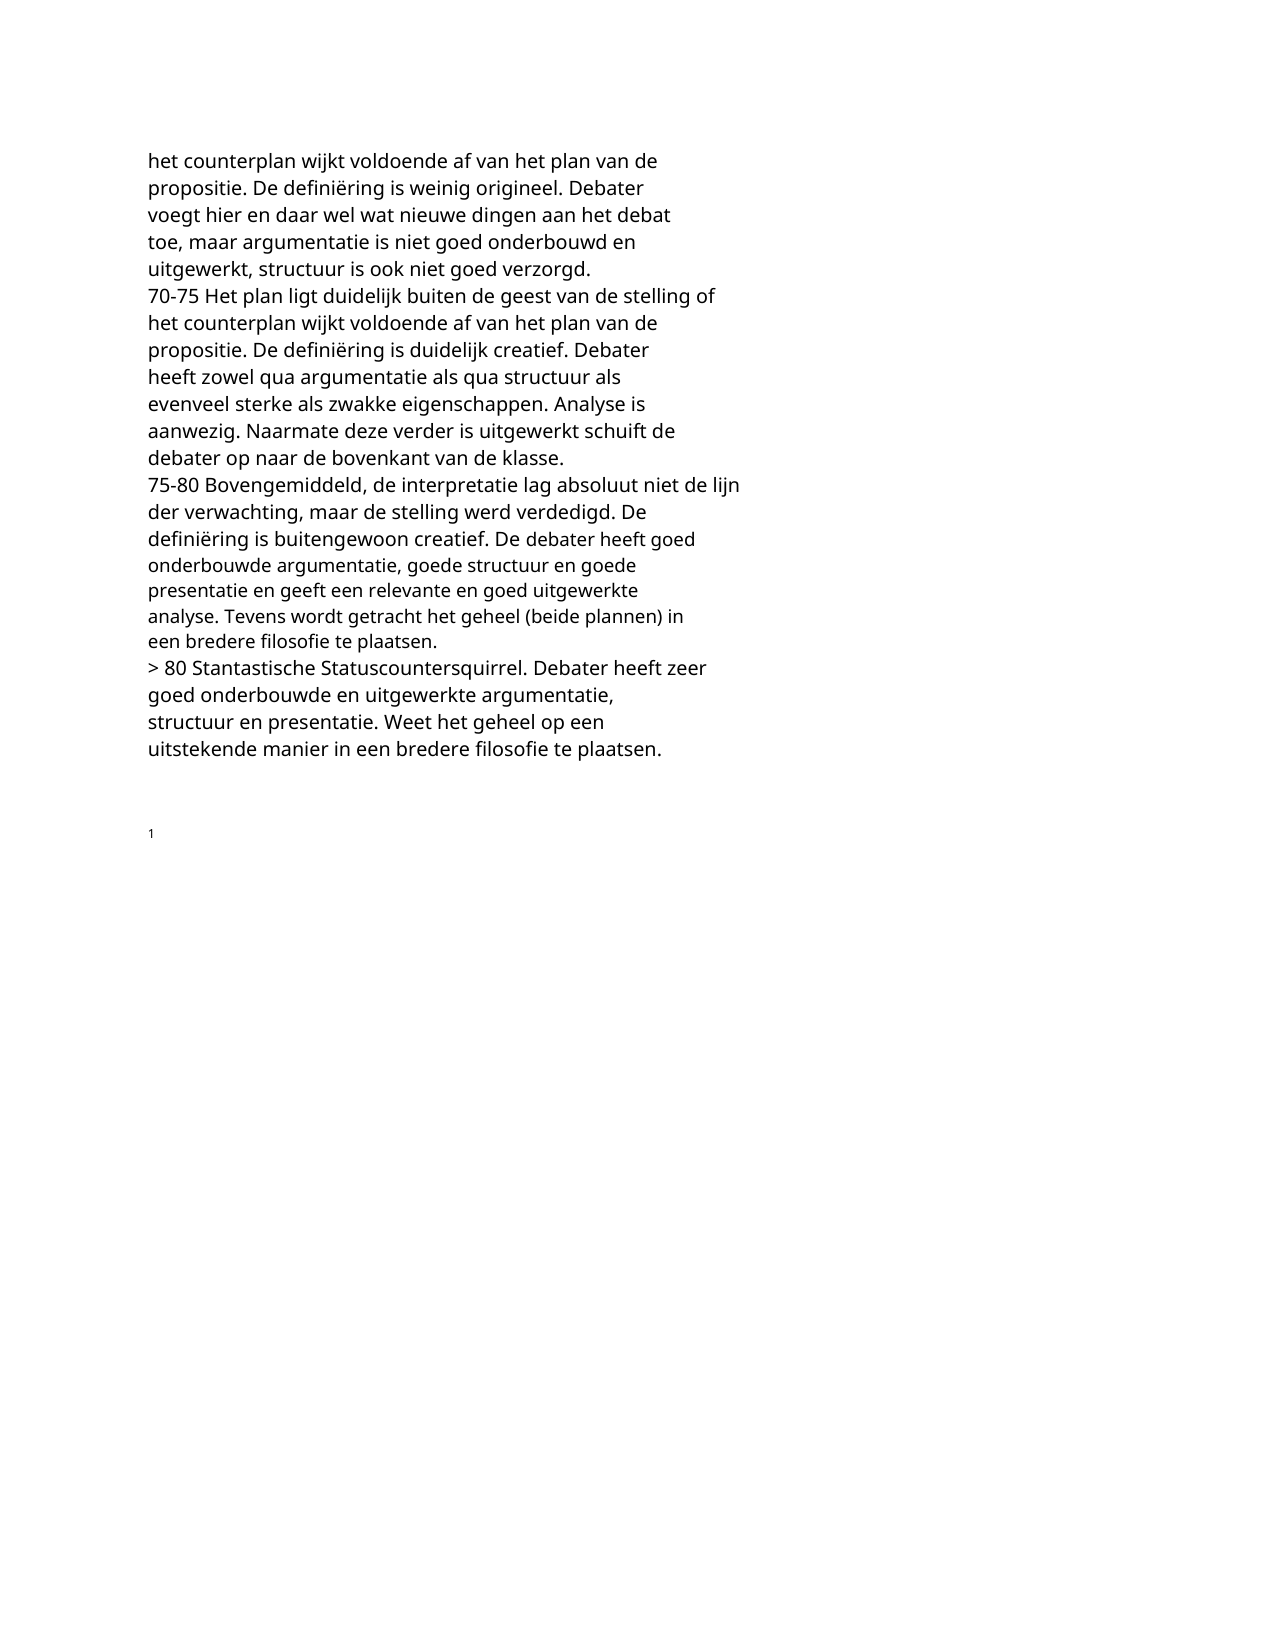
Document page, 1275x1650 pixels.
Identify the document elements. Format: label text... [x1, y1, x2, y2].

text > 80 Stantastische Statuscountersquirrel. Debater heeft zeer [148, 654, 1127, 681]
text propositie. De definiëring is weinig origineel. Debater [148, 174, 1127, 202]
text definiëring is buitengewoon creatief. De debater heeft goed [148, 525, 1127, 552]
text presentatie en geeft een relevante en goed uitgewerkte [148, 578, 1127, 603]
text goed onderbouwde en uitgewerkte argumentatie, [148, 681, 1127, 708]
text 75-80 Bovengemiddeld, de interpretatie lag absoluut niet de lijn [148, 471, 1127, 498]
text aanwezig. Naarmate deze verder is uitgewerkt schuift de [148, 417, 1127, 444]
text der verwachting, maar de stelling werd verdedigd. De [148, 498, 1127, 525]
text 70-75 Het plan ligt duidelijk buiten de geest van de stelling of [148, 282, 1127, 309]
text een bredere filosofie te plaatsen. [148, 629, 1127, 654]
text heeft zowel qua argumentatie als qua structuur als [148, 363, 1127, 390]
text debater op naar de bovenkant van de klasse. [148, 444, 1127, 471]
text toe, maar argumentatie is niet goed onderbouwd en [148, 228, 1127, 256]
text propositie. De definiëring is duidelijk creatief. Debater [148, 336, 1127, 363]
text het counterplan wijkt voldoende af van het plan van de [148, 309, 1127, 336]
text uitstekende manier in een bredere filosofie te plaatsen. [148, 735, 1127, 762]
text onderbouwde argumentatie, goede structuur en goede [148, 552, 1127, 578]
text het counterplan wijkt voldoende af van het plan van de [148, 148, 1127, 174]
text evenveel sterke als zwakke eigenschappen. Analyse is [148, 390, 1127, 417]
text uitgewerkt, structuur is ook niet goed verzorgd. [148, 256, 1127, 282]
text 1 [148, 825, 1127, 842]
text analyse. Tevens wordt getracht het geheel (beide plannen) in [148, 603, 1127, 629]
text structuur en presentatie. Weet het geheel op een [148, 708, 1127, 735]
text voegt hier en daar wel wat nieuwe dingen aan het debat [148, 202, 1127, 228]
